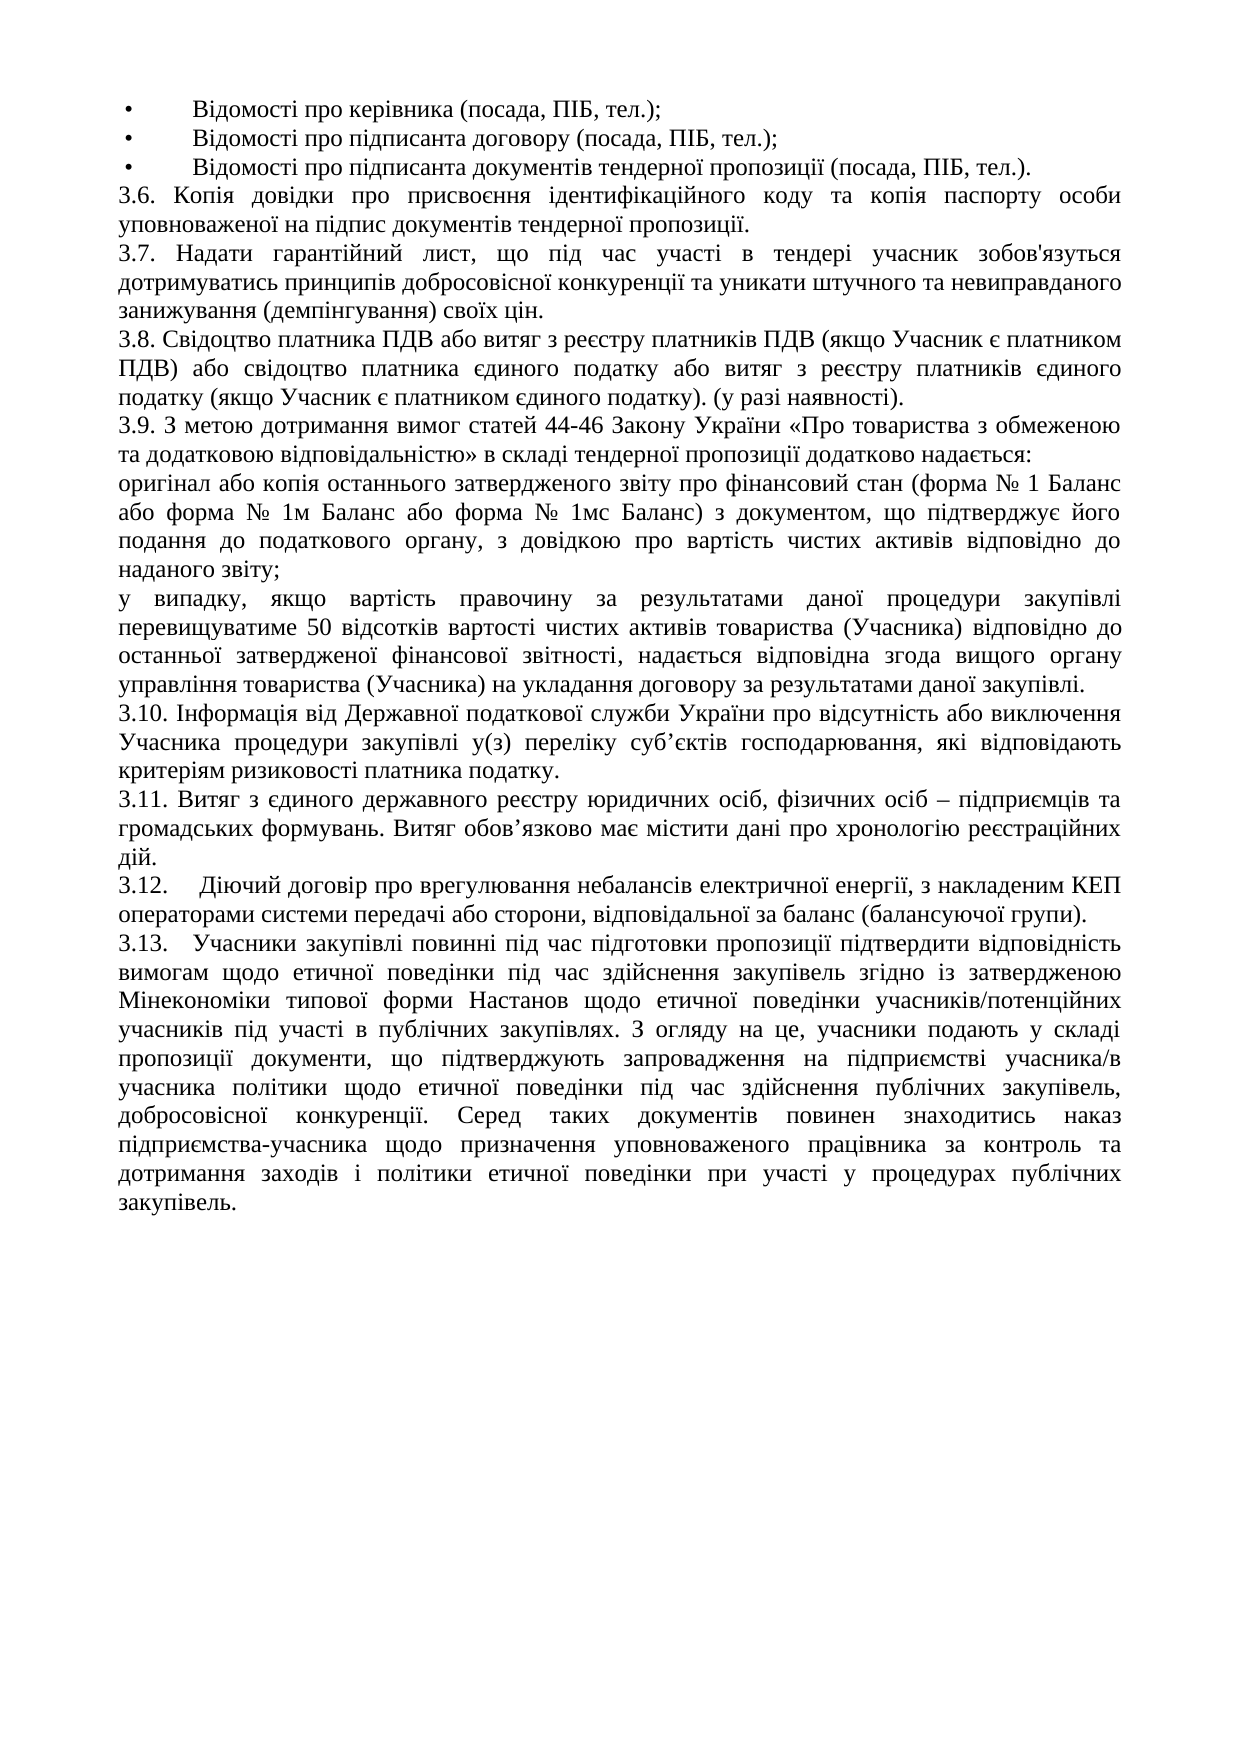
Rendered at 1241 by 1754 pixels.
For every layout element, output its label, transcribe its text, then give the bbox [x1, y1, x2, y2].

text 3.6. Копія довідки про присвоєння ідентифікаційного коду та копія паспорту особи уповноваженої на підпис документів тендерної пропозиції. [118, 180, 1122, 238]
text 3.7. Надати гарантійний лист, що під час участі в тендері учасник зобов'язуться дотримуватись принципів добросовісної конкуренції та уникати штучного та невиправданого занижування (демпінгування) своїх цін. [118, 238, 1122, 324]
text • Відомості про підписанта договору (посада, ПІБ, тел.); [124, 123, 1108, 152]
list Учасники закупівлі повинні під час підготовки пропозиції підтвердити відповідність вимогам щодо етичної поведінки під час здійснення закупівель згідно із затвердженою Мінекономіки типової форми Настанов щодо етичної поведінки учасників/потенційних учасників під участі в публічних закупівлях. З огляду на це, учасники подають у складі пропозиції документи, що підтверджують запровадження на підприємстві учасника/в учасника політики щодо етичної поведінки під час здійснення публічних закупівель, добросовісної конкуренції. Серед таких документів повинен знаходитись наказ підприємства-учасника щодо призначення уповноваженого працівника за контроль та дотримання заходів і політики етичної поведінки при участі у процедурах публічних закупівель. [118, 928, 1122, 1215]
text 3.9. З метою дотримання вимог статей 44-46 Закону України «Про товариства з обмеженою та додатковою відповідальністю» в складі тендерної пропозиції додатково надається: [118, 410, 1122, 468]
text 3.10. Інформація від Державної податкової служби України про відсутність або виключення Учасника процедури закупівлі у(з) переліку суб’єктів господарювання, які відповідають критеріям ризиковості платника податку. [118, 698, 1122, 784]
text оригінал або копія останнього затвердженого звіту про фінансовий стан (форма № 1 Баланс або форма № 1м Баланс або форма № 1мс Баланс) з документом, що підтверджує його подання до податкового органу, з довідкою про вартість чистих активів відповідно до наданого звіту; [118, 468, 1122, 583]
text 3.11. Витяг з єдиного державного реєстру юридичних осіб, фізичних осіб – підприємців та громадських формувань. Витяг обов’язково має містити дані про хронологію реєстраційних дій. [118, 784, 1122, 870]
text • Відомості про підписанта документів тендерної пропозиції (посада, ПІБ, тел.). [124, 152, 1108, 180]
list Діючий договір про врегулювання небалансів електричної енергії, з накладеним КЕП операторами системи передачі або сторони, відповідальної за баланс (балансуючої групи). [118, 870, 1122, 928]
text у випадку, якщо вартість правочину за результатами даної процедури закупівлі перевищуватиме 50 відсотків вартості чистих активів товариства (Учасника) відповідно до останньої затвердженої фінансової звітності, надається відповідна згода вищого органу управління товариства (Учасника) на укладання договору за результатами даної закупівлі. [118, 583, 1122, 698]
text 3.8. Свідоцтво платника ПДВ або витяг з реєстру платників ПДВ (якщо Учасник є платником ПДВ) або свідоцтво платника єдиного податку або витяг з реєстру платників єдиного податку (якщо Учасник є платником єдиного податку). (у разі наявності). [118, 324, 1122, 410]
text • Відомості про керівника (посада, ПІБ, тел.); [124, 94, 1108, 123]
